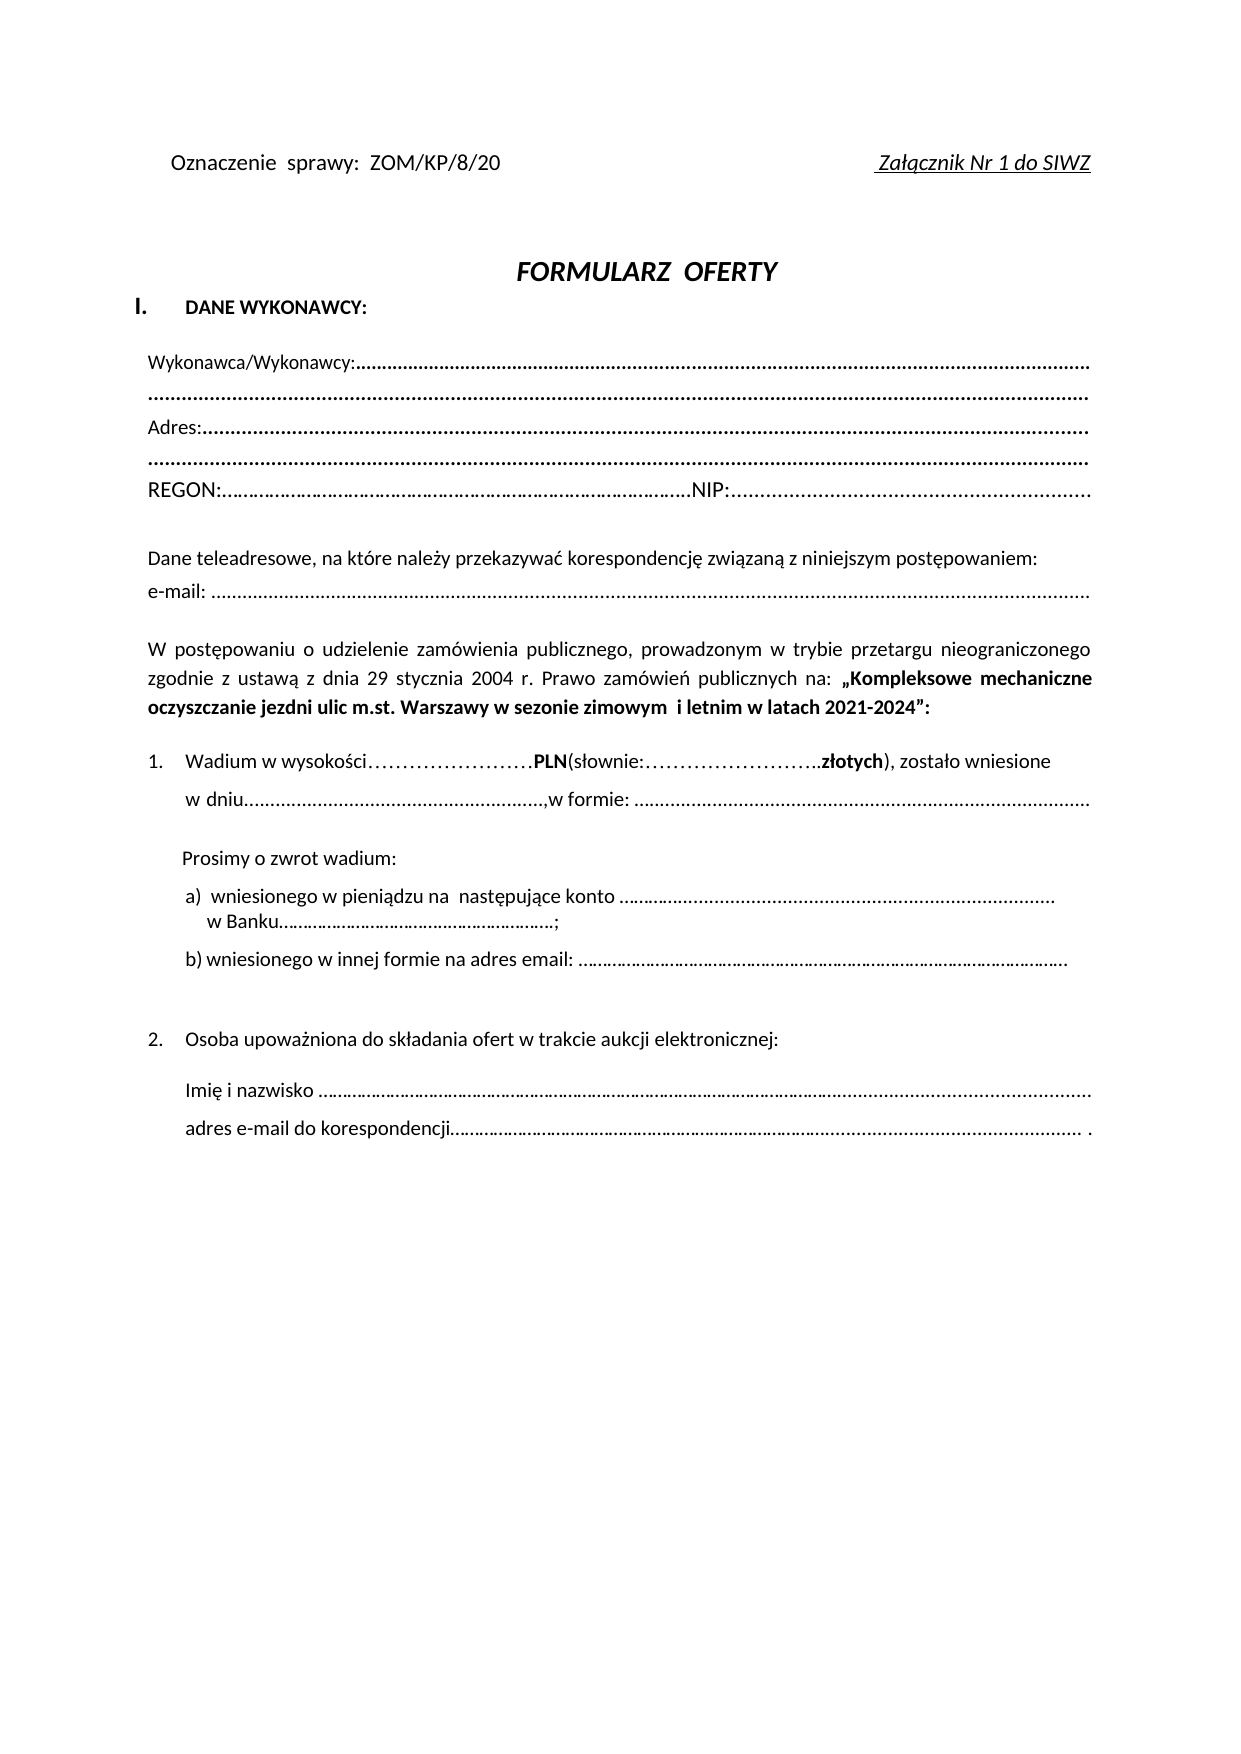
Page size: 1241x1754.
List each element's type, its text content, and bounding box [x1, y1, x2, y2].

list Osoba upoważniona do składania ofert w trakcie aukcji elektronicznej: [148, 1026, 1093, 1051]
list Wadium w wysokości……………………PLN(słownie:……………………..złotych), zostało wniesione [148, 748, 1093, 773]
list DANE WYKONAWCY: [148, 294, 1093, 320]
text Prosimy o zwrot wadium: [148, 845, 1093, 871]
text Adres: [148, 414, 1093, 440]
text Oznaczenie sprawy: ZOM/KP/8/20 Załącznik Nr 1 do SIWZ [148, 148, 1093, 176]
list wniesionego w pieniądzu na następujące konto …………........................................................................ w Banku……………………………..………………….; [185, 883, 1093, 934]
text W postępowaniu o udzielenie zamówienia publicznego, prowadzonym w trybie przetargu nieograniczonego zgodnie z ustawą z dnia 29 stycznia 2004 r. Prawo zamówień publicznych na: „Kompleksowe mechaniczne oczyszczanie jezdni ulic m.st. Warszawy w sezonie zimowym i letnim w latach 2021-2024”: [148, 636, 1093, 720]
text REGON:……………………………………………………………………………..NIP: [148, 475, 1093, 503]
text adres e-mail do korespondencji……………………………………………………………………................................................. . [185, 1115, 1093, 1140]
text FORMULARZ OFERTY [516, 253, 1093, 288]
text Dane teleadresowe, na które należy przekazywać korespondencję związaną z niniejszym postępowaniem: [148, 545, 1093, 570]
list wniesionego w innej formie na adres email: ………………………………………………………………………………………… [185, 946, 1093, 972]
text e-mail: [148, 578, 1093, 603]
text Imię i nazwisko ……………………………………………………………………………………………….. [185, 1077, 1093, 1102]
text Wykonawca/Wykonawcy: [148, 349, 1093, 375]
text w dniu.........................................................,w formie: ….................................................................................... [148, 786, 1093, 812]
